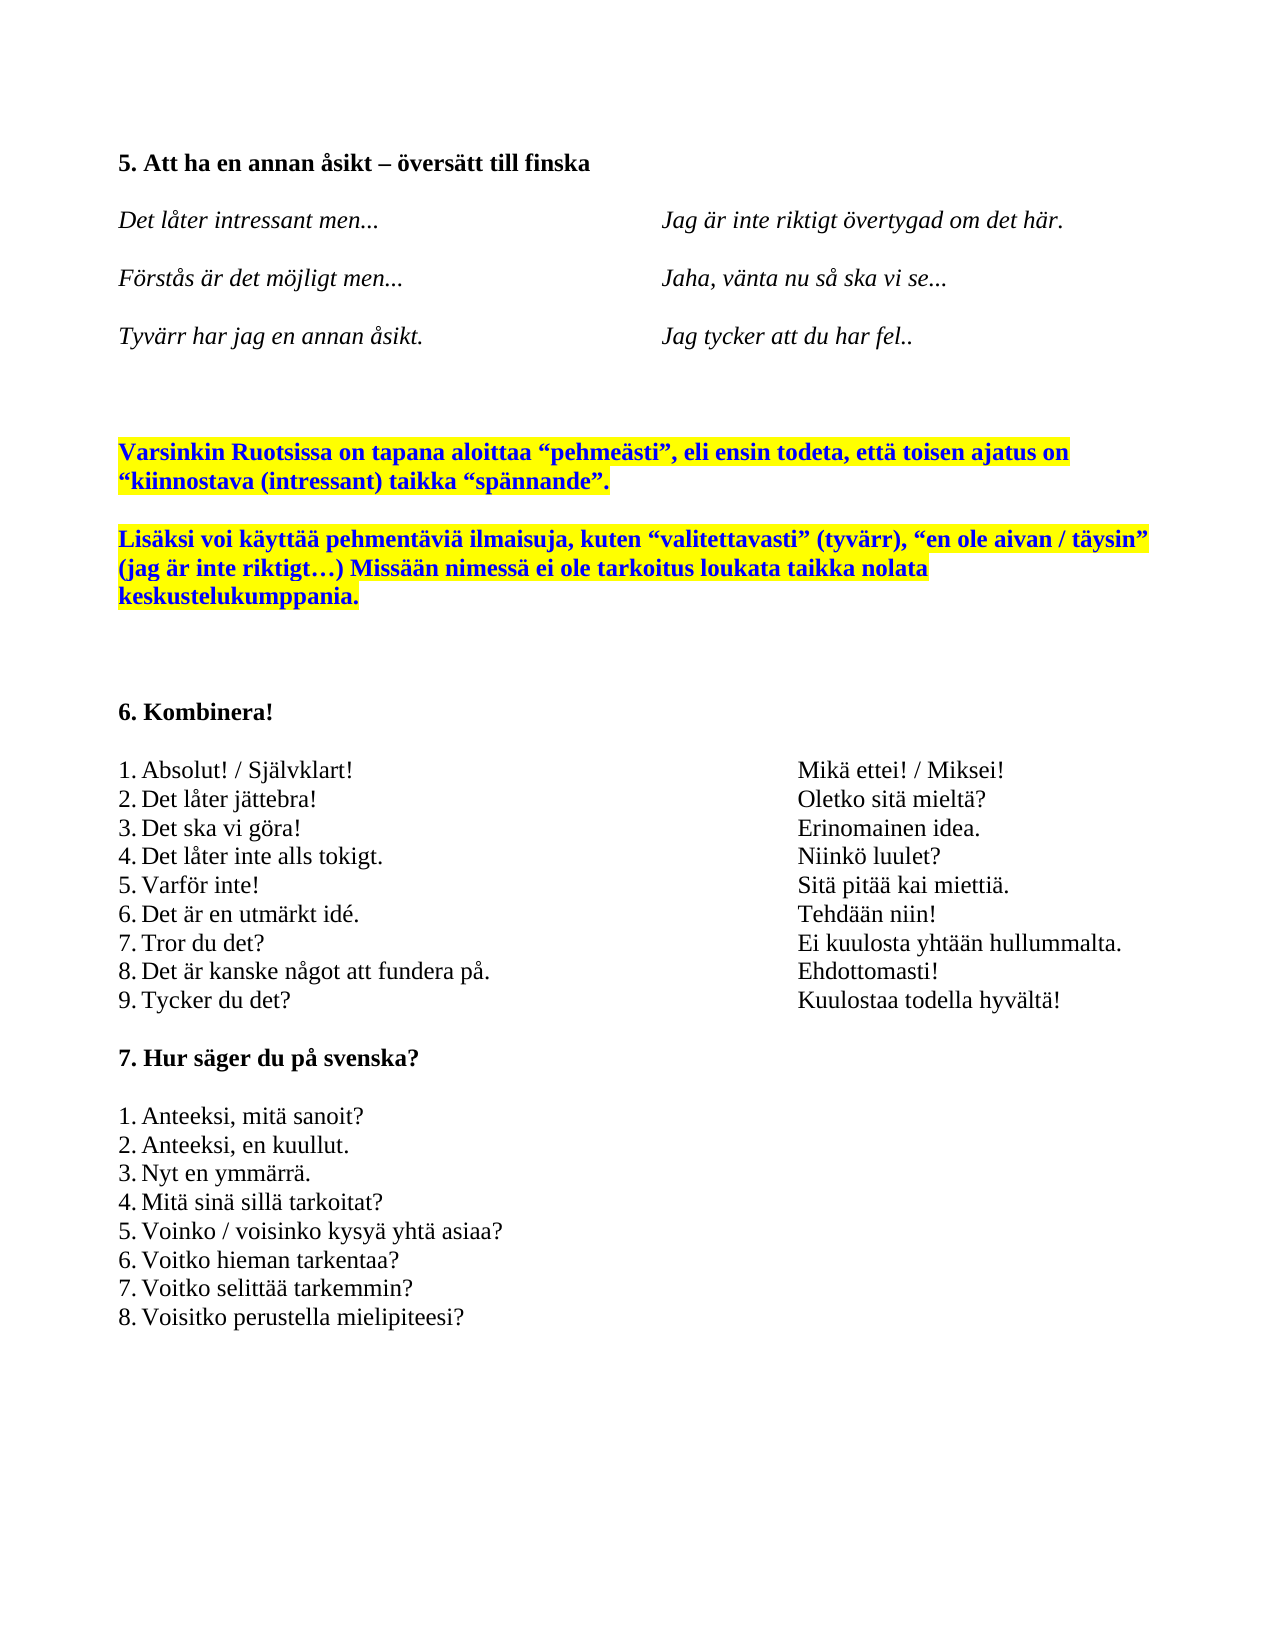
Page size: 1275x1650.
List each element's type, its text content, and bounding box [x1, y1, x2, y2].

list Det låter inte alls tokigt. Niinkö luulet? [118, 841, 1157, 870]
list Mitä sinä sillä tarkoitat? [118, 1187, 1157, 1216]
list Anteeksi, mitä sanoit? [118, 1101, 1157, 1130]
list Tycker du det? Kuulostaa todella hyvältä! [118, 985, 1157, 1014]
list Voitko hieman tarkentaa? [118, 1245, 1157, 1273]
list Voinko / voisinko kysyä yhtä asiaa? [118, 1216, 1157, 1245]
text Varsinkin Ruotsissa on tapana aloittaa “pehmeästi”, eli ensin todeta, että toisen ajatus on “kiinnostava (intressant) taikka “spännande”. [610, 437, 1157, 495]
list Anteeksi, en kuullut. [118, 1130, 1157, 1158]
text Det låter intressant men... Jag är inte riktigt övertygad om det här. [118, 206, 1157, 234]
text 7. Hur säger du på svenska? [118, 1043, 1157, 1072]
text 6. Kombinera! [118, 697, 1157, 726]
list Voitko selittää tarkemmin? [118, 1273, 1157, 1302]
list Voisitko perustella mielipiteesi? [118, 1302, 1157, 1331]
list Det är en utmärkt idé. Tehdään niin! [118, 899, 1157, 928]
list Det är kanske något att fundera på. Ehdottomasti! [118, 956, 1157, 985]
list Absolut! / Självklart! Mikä ettei! / Miksei! [118, 755, 1157, 784]
list Tror du det? Ei kuulosta yhtään hullummalta. [118, 928, 1157, 956]
text Lisäksi voi käyttää pehmentäviä ilmaisuja, kuten “valitettavasti” (tyvärr), “en ole aivan / täysin” (jag är inte riktigt…) Missään nimessä ei ole tarkoitus loukata taikka nolata keskustelukumppania. [359, 524, 1157, 610]
text 5. Att ha en annan åsikt – översätt till finska [118, 148, 1157, 176]
list Det ska vi göra! Erinomainen idea. [118, 813, 1157, 841]
list Nyt en ymmärrä. [118, 1158, 1157, 1187]
list Det låter jättebra! Oletko sitä mieltä? [118, 784, 1157, 813]
text Förstås är det möjligt men... Jaha, vänta nu så ska vi se... [118, 263, 1157, 292]
list Varför inte! Sitä pitää kai miettiä. [118, 870, 1157, 899]
text Tyvärr har jag en annan åsikt. Jag tycker att du har fel.. [118, 321, 1157, 350]
